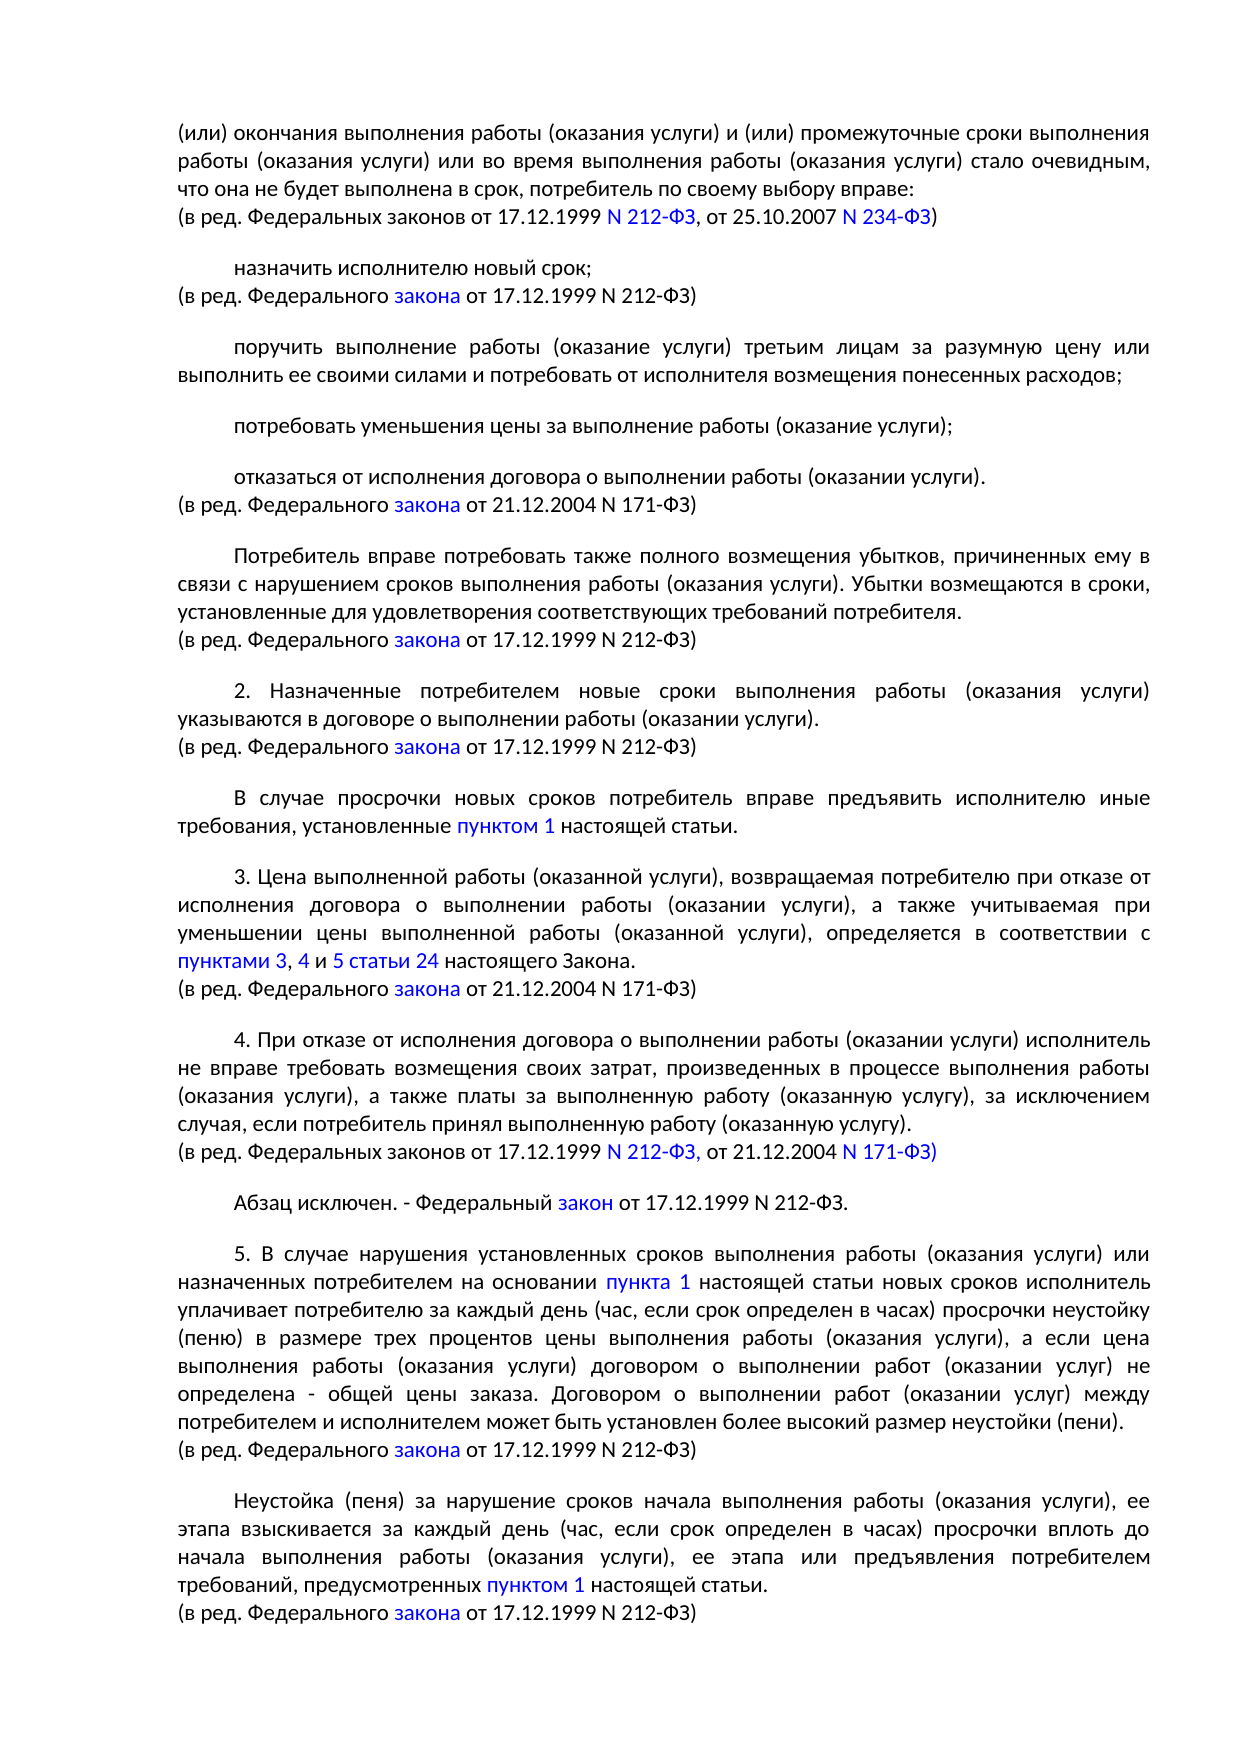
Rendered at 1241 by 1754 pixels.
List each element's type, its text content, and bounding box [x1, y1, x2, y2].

text 5. В случае нарушения установленных сроков выполнения работы (оказания услуги) или назначенных потребителем на основании пункта 1 настоящей статьи новых сроков исполнитель уплачивает потребителю за каждый день (час, если срок определен в часах) просрочки неустойку (пеню) в размере трех процентов цены выполнения работы (оказания услуги), а если цена выполнения работы (оказания услуги) договором о выполнении работ (оказании услуг) не определена - общей цены заказа. Договором о выполнении работ (оказании услуг) между потребителем и исполнителем может быть установлен более высокий размер неустойки (пени). [177, 1239, 1152, 1435]
text (в ред. Федерального закона от 17.12.1999 N 212-ФЗ) [177, 625, 1152, 653]
text 3. Цена выполненной работы (оказанной услуги), возвращаемая потребителю при отказе от исполнения договора о выполнении работы (оказании услуги), а также учитываемая при уменьшении цены выполненной работы (оказанной услуги), определяется в соответствии с пунктами 3, 4 и 5 статьи 24 настоящего Закона. [177, 862, 1152, 974]
text 4. При отказе от исполнения договора о выполнении работы (оказании услуги) исполнитель не вправе требовать возмещения своих затрат, произведенных в процессе выполнения работы (оказания услуги), а также платы за выполненную работу (оказанную услугу), за исключением случая, если потребитель принял выполненную работу (оказанную услугу). [177, 1025, 1152, 1137]
text (в ред. Федерального закона от 21.12.2004 N 171-ФЗ) [177, 974, 1152, 1002]
text (в ред. Федерального закона от 17.12.1999 N 212-ФЗ) [177, 281, 1152, 309]
text (в ред. Федерального закона от 17.12.1999 N 212-ФЗ) [177, 732, 1152, 760]
text (в ред. Федеральных законов от 17.12.1999 N 212-ФЗ, от 21.12.2004 N 171-ФЗ) [177, 1137, 1152, 1165]
text Абзац исключен. - Федеральный закон от 17.12.1999 N 212-ФЗ. [177, 1188, 1152, 1216]
text В случае просрочки новых сроков потребитель вправе предъявить исполнителю иные требования, установленные пунктом 1 настоящей статьи. [177, 783, 1152, 839]
text (в ред. Федеральных законов от 17.12.1999 N 212-ФЗ, от 25.10.2007 N 234-ФЗ) [177, 202, 1152, 230]
text 2. Назначенные потребителем новые сроки выполнения работы (оказания услуги) указываются в договоре о выполнении работы (оказании услуги). [177, 676, 1152, 732]
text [177, 118, 1152, 202]
text (в ред. Федерального закона от 17.12.1999 N 212-ФЗ) [177, 1435, 1152, 1463]
text поручить выполнение работы (оказание услуги) третьим лицам за разумную цену или выполнить ее своими силами и потребовать от исполнителя возмещения понесенных расходов; [177, 332, 1152, 388]
text (в ред. Федерального закона от 17.12.1999 N 212-ФЗ) [177, 1598, 1152, 1626]
text Неустойка (пеня) за нарушение сроков начала выполнения работы (оказания услуги), ее этапа взыскивается за каждый день (час, если срок определен в часах) просрочки вплоть до начала выполнения работы (оказания услуги), ее этапа или предъявления потребителем требований, предусмотренных пунктом 1 настоящей статьи. [177, 1486, 1152, 1598]
text потребовать уменьшения цены за выполнение работы (оказание услуги); [177, 411, 1152, 439]
text (в ред. Федерального закона от 21.12.2004 N 171-ФЗ) [177, 490, 1152, 518]
text назначить исполнителю новый срок; [177, 253, 1152, 281]
text отказаться от исполнения договора о выполнении работы (оказании услуги). [177, 462, 1152, 490]
text Потребитель вправе потребовать также полного возмещения убытков, причиненных ему в связи с нарушением сроков выполнения работы (оказания услуги). Убытки возмещаются в сроки, установленные для удовлетворения соответствующих требований потребителя. [177, 541, 1152, 625]
